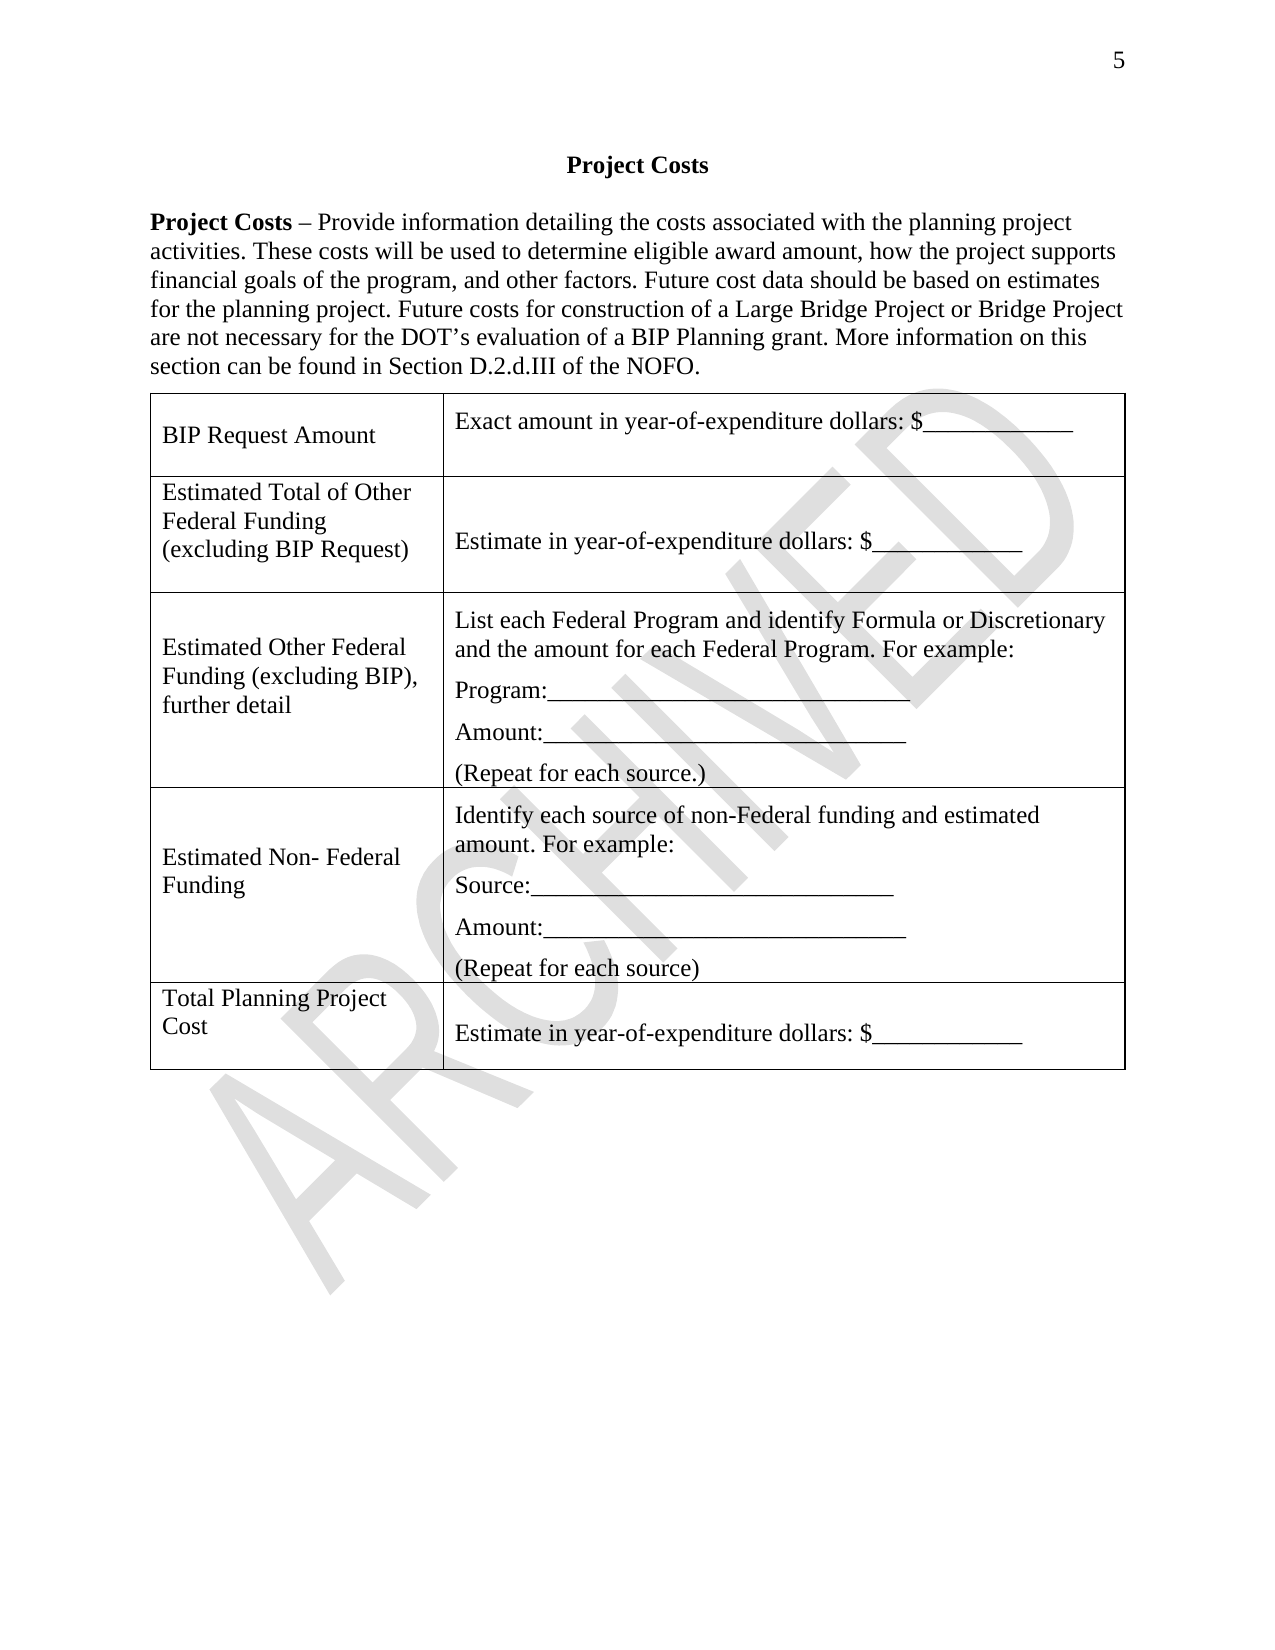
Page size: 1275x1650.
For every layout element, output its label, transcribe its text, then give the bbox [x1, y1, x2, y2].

table_cell Estimate in year-of-expenditure dollars: $____________ [444, 477, 1124, 592]
table_cell Estimated Non- Federal Funding [151, 788, 443, 982]
table_cell Estimated Other Federal Funding (excluding BIP), further detail [151, 593, 443, 787]
table_header BIP Request Amount [151, 394, 443, 476]
text Project Costs – Provide information detailing the costs associated with the planning project activities. These costs will be used to determine eligible award amount, how the project supports financial goals of the program, and other factors. Future cost data should be based on estimates for the planning project. Future costs for construction of a Large Bridge Project or Bridge Project are not necessary for the DOT’s evaluation of a BIP Planning grant. More information on this section can be found in Section D.2.d.III of the NOFO. [150, 207, 1125, 380]
table_header Exact amount in year-of-expenditure dollars: $____________ [444, 394, 1124, 476]
text Project Costs [150, 150, 1125, 179]
table_cell Total Planning Project Cost [151, 983, 443, 1069]
table_cell Estimated Total of Other Federal Funding (excluding BIP Request) [151, 477, 443, 592]
table_cell Estimate in year-of-expenditure dollars: $____________ [444, 983, 1124, 1069]
table_cell Identify each source of non-Federal funding and estimated amount. For example: Source:_____________________________ Amount:_____________________________ (Repeat for each source) [444, 788, 1124, 982]
table_cell List each Federal Program and identify Formula or Discretionary and the amount for each Federal Program. For example: Program:_____________________________ Amount:_____________________________ (Repeat for each source.) [444, 593, 1124, 787]
